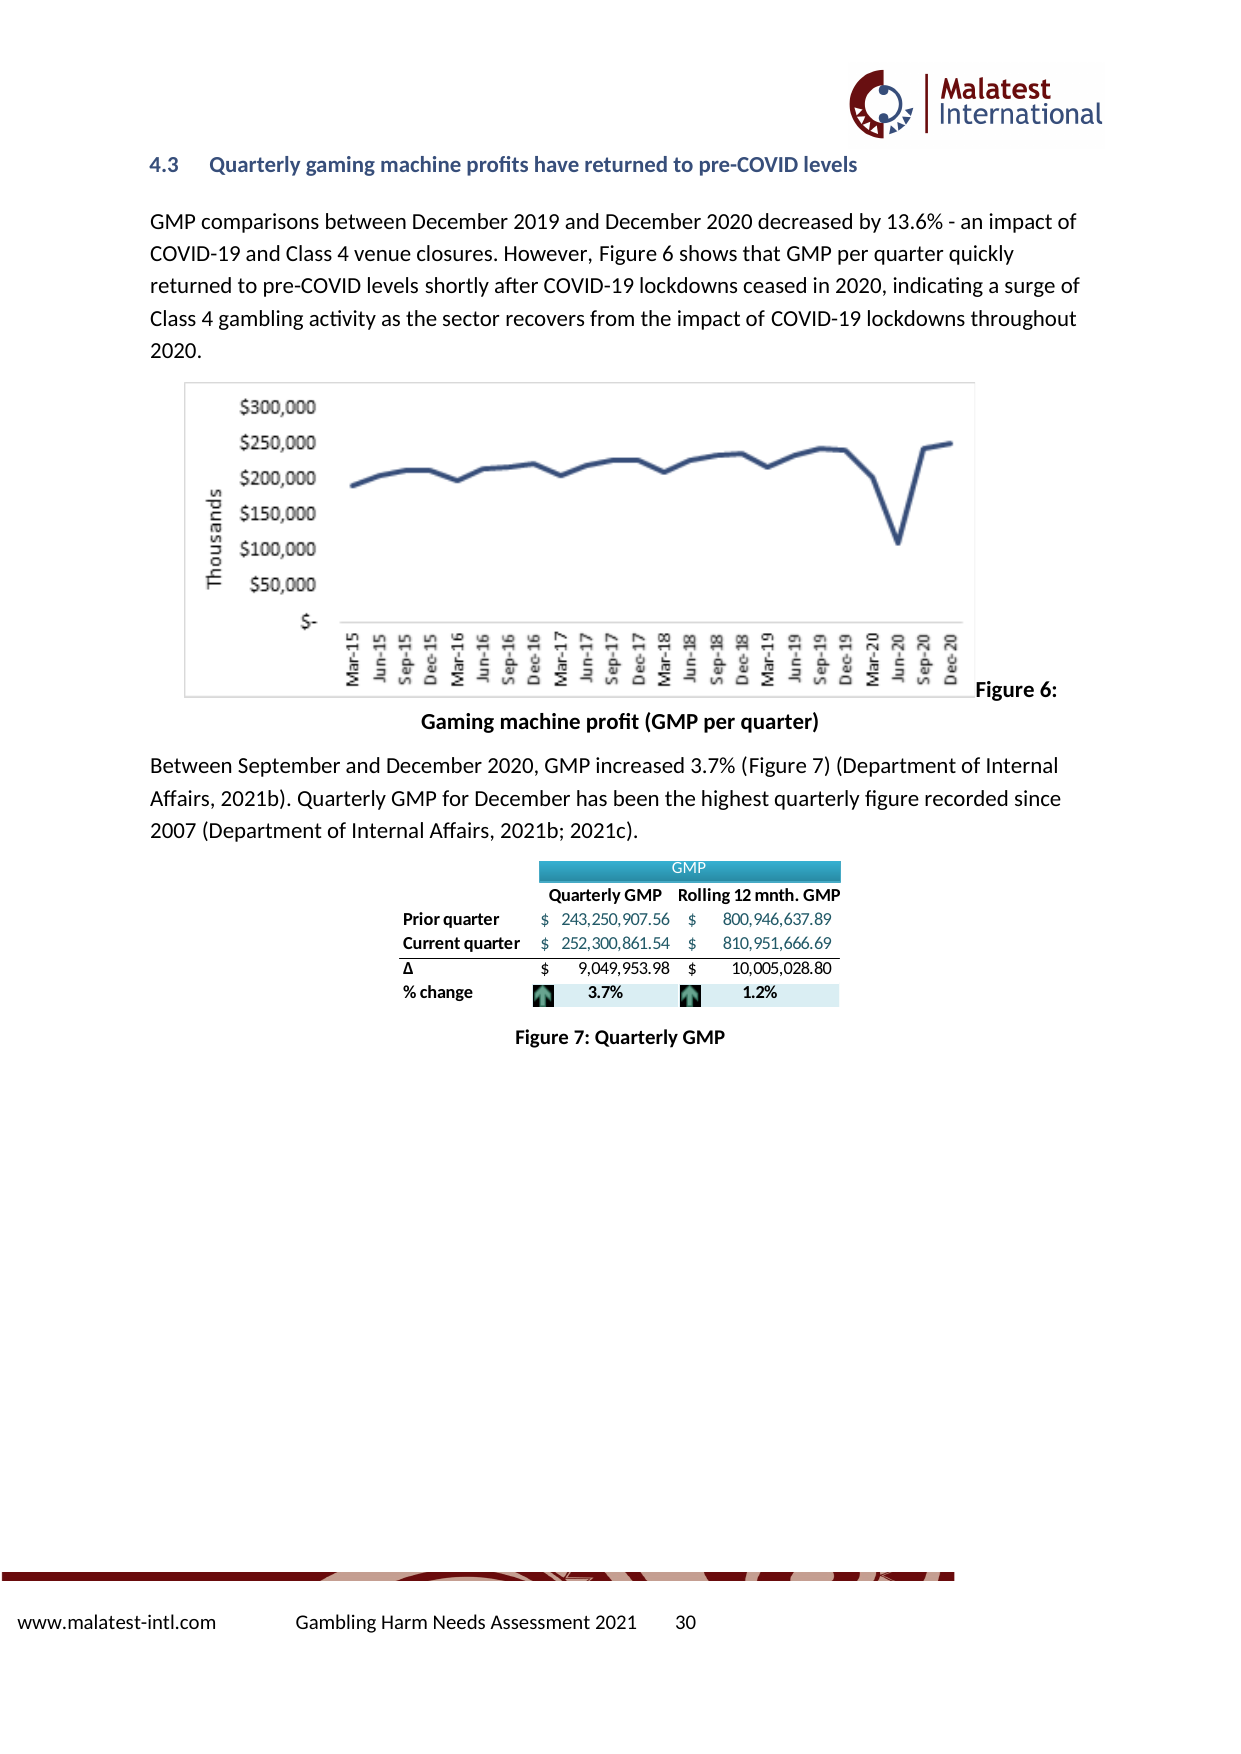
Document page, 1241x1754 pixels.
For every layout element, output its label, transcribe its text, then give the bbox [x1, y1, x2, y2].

text Between September and December 2020, GMP increased 3.7% (Figure 7) (Department of Internal Affairs, 2021b). Quarterly GMP for December has been the highest quarterly figure recorded since 2007 (Department of Internal Affairs, 2021b; 2021c). [150, 752, 1090, 844]
text Figure 7: Quarterly GMP [150, 1024, 1090, 1050]
text Figure 6: Gaming machine profit (GMP per quarter) [150, 381, 1090, 735]
picture [848, 62, 1105, 149]
picture [1, 1572, 955, 1581]
text GMP comparisons between December 2019 and December 2020 decreased by 13.6% - an impact of COVID-19 and Class 4 venue closures. However, Figure 6 shows that GMP per quarter quickly returned to pre-COVID levels shortly after COVID-19 lockdowns ceased in 2020, indicating a surge of Class 4 gambling activity as the sector recovers from the impact of COVID-19 lockdowns throughout 2020. [150, 207, 1090, 364]
subtitle Quarterly gaming machine profits have returned to pre-COVID levels [149, 150, 1090, 178]
